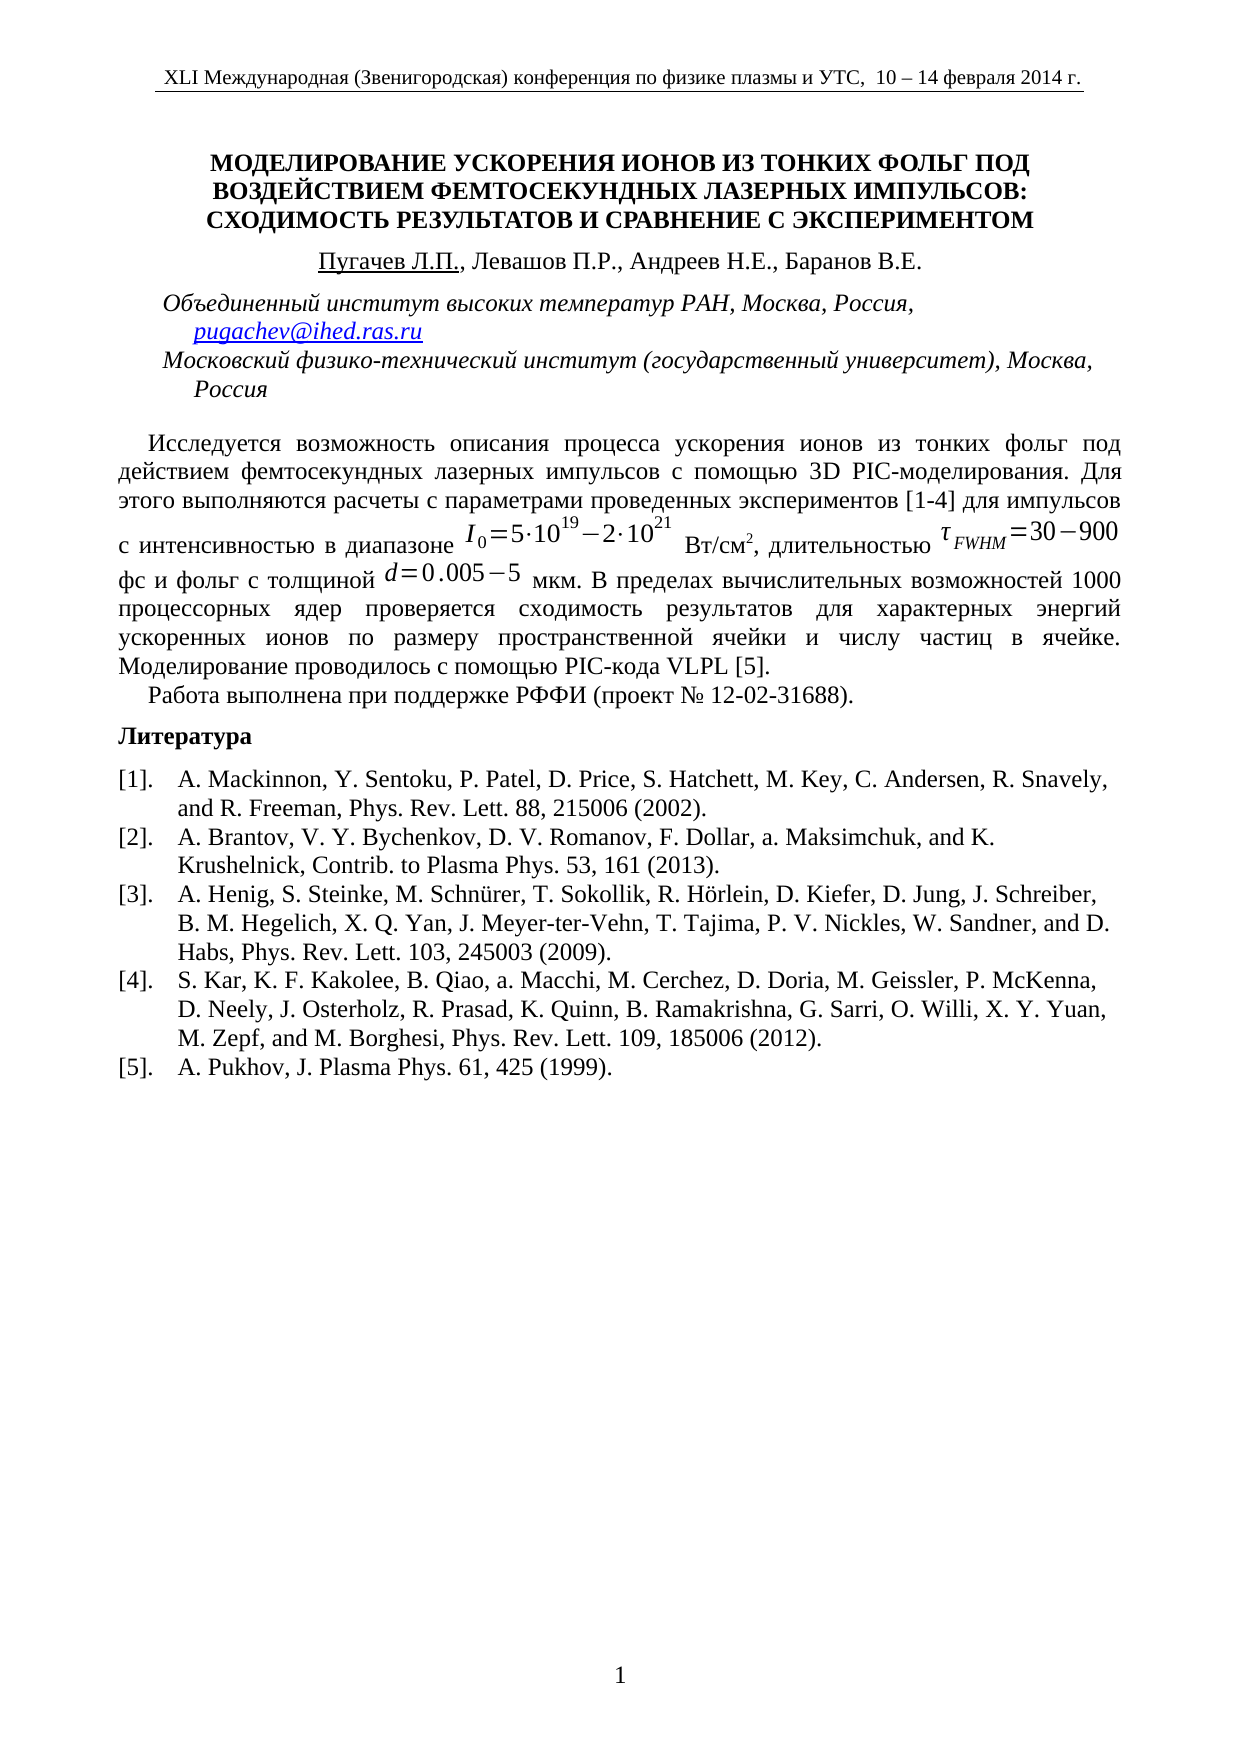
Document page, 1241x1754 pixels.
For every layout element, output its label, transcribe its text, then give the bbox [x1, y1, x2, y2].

list A. Pukhov, J. Plasma Phys. 61, 425 (1999). [118, 1052, 1122, 1081]
title Литература [118, 721, 1122, 750]
text Объединенный институт высоких температур РАН, Москва, Россия, pugachev@ihed.ras.ru Московский физико-технический институт (государственный университет), Москва, Россия [162, 288, 1122, 403]
list A. Mackinnon, Y. Sentoku, P. Patel, D. Price, S. Hatchett, M. Key, C. Andersen, R. Snavely, and R. Freeman, Phys. Rev. Lett. 88, 215006 (2002). [118, 764, 1122, 822]
list S. Kar, K. F. Kakolee, B. Qiao, a. Macchi, M. Cerchez, D. Doria, M. Geissler, P. McKenna, D. Neely, J. Osterholz, R. Prasad, K. Quinn, B. Ramakrishna, G. Sarri, O. Willi, X. Y. Yuan, M. Zepf, and M. Borghesi, Phys. Rev. Lett. 109, 185006 (2012). [118, 966, 1122, 1052]
text Исследуется возможность описания процесса ускорения ионов из тонких фольг под действием фемтосекундных лазерных импульсов с помощью 3D PIC-моделирования. Для этого выполняются расчеты с параметрами проведенных экспериментов [1-4] для импульсов с интенсивностью в диапазоне Вт/см2, длительностью фс и фольг с толщиной мкм. В пределах вычислительных возможностей 1000 процессорных ядер проверяется сходимость результатов для характерных энергий ускоренных ионов по размеру пространственной ячейки и числу частиц в ячейке. Моделирование проводилось с помощью PIC-кода VLPL [5]. [118, 428, 1122, 680]
list A. Henig, S. Steinke, M. Schnürer, T. Sokollik, R. Hörlein, D. Kiefer, D. Jung, J. Schreiber, B. M. Hegelich, X. Q. Yan, J. Meyer-ter-Vehn, T. Tajima, P. V. Nickles, W. Sandner, and D. Habs, Phys. Rev. Lett. 103, 245003 (2009). [118, 879, 1122, 966]
text Пугачев Л.П., Левашов П.Р., Андреев Н.Е., Баранов В.Е. [159, 246, 1081, 275]
text Работа выполнена при поддержке РФФИ (проект № 12-02-31688). [118, 680, 1122, 708]
list A. Brantov, V. Y. Bychenkov, D. V. Romanov, F. Dollar, a. Maksimchuk, and K. Krushelnick, Contrib. to Plasma Phys. 53, 161 (2013). [118, 822, 1122, 879]
title моделирование ускорения ионов из тонких фольг под воздействием фемтосекундных лазерных импульсов: cходимость результатов и сравнение с экспериментом [118, 148, 1122, 234]
